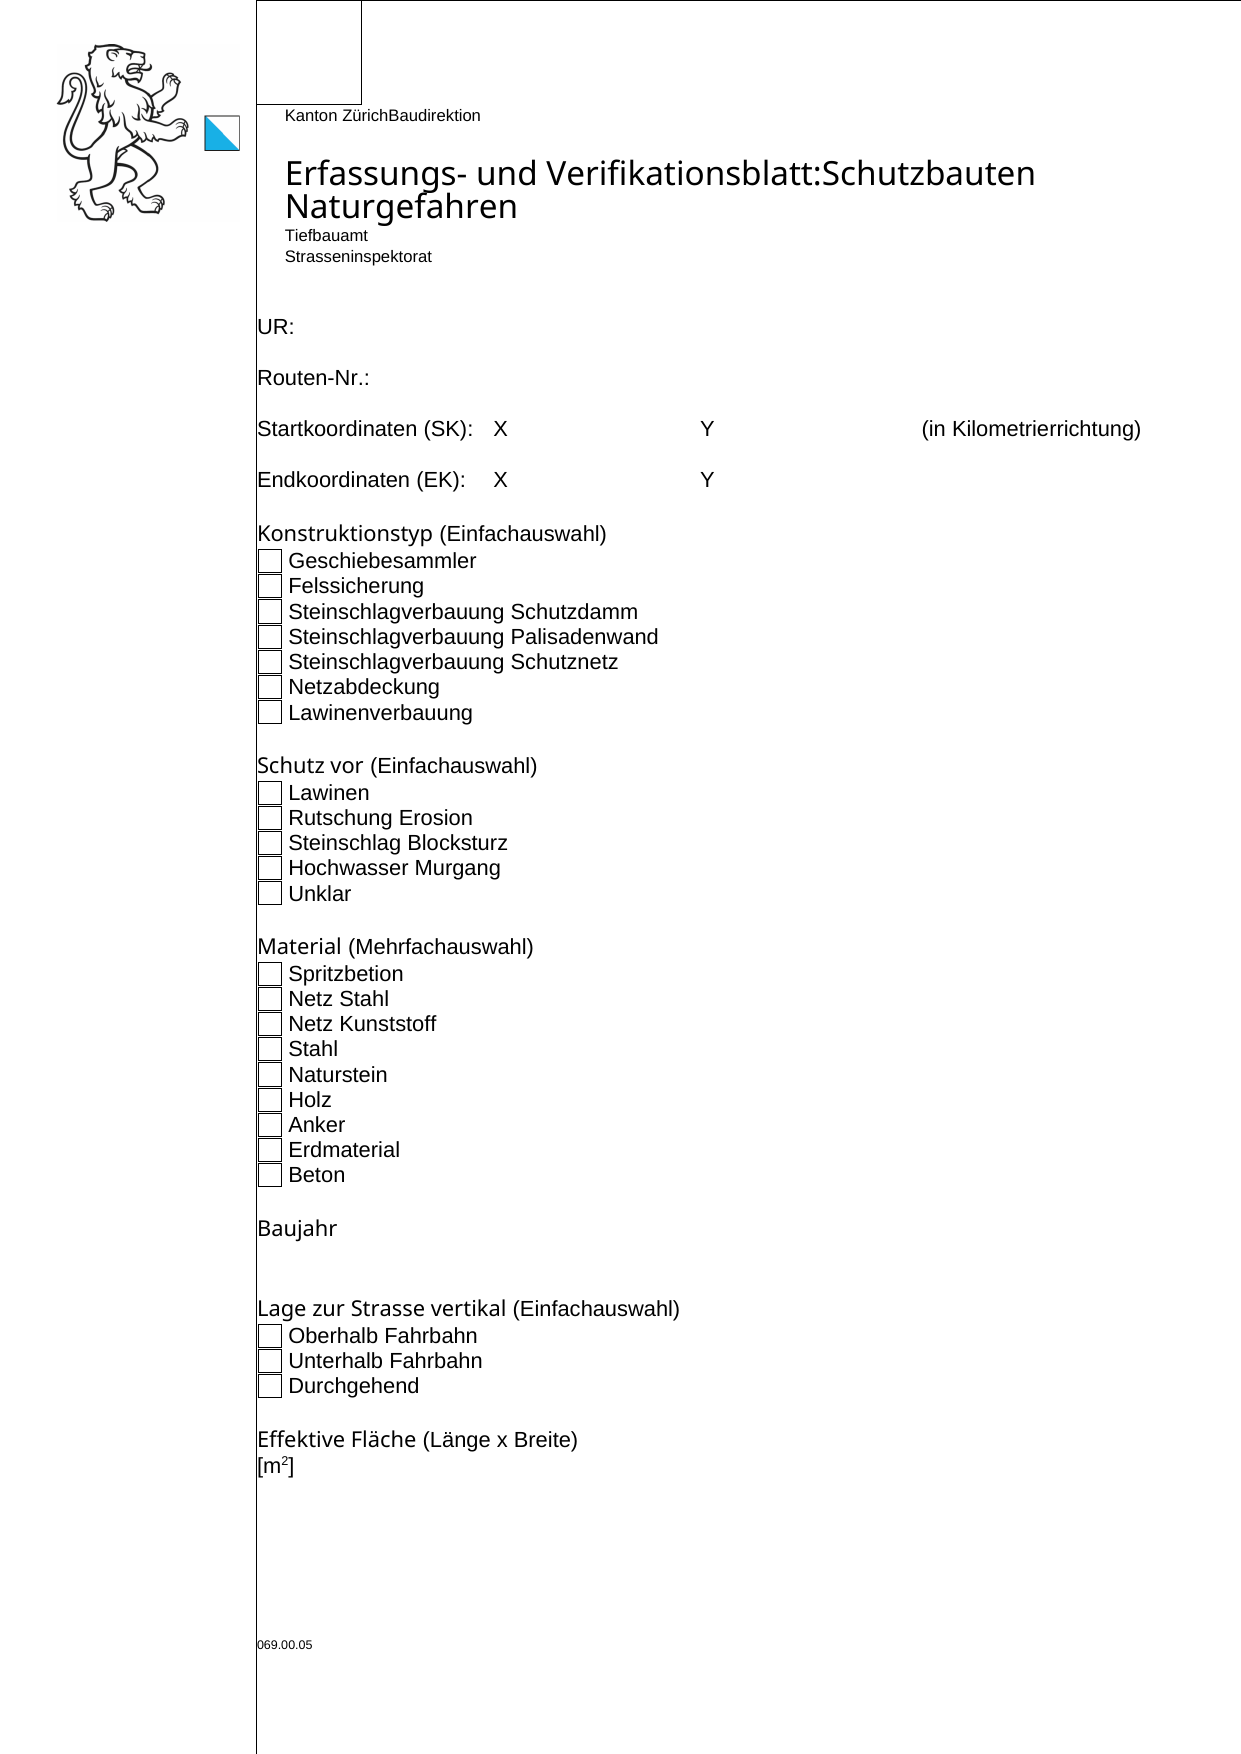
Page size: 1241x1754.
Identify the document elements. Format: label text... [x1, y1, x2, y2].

text Lawinen [257, 779, 1143, 805]
text Anker [257, 1112, 1143, 1137]
text Steinschlagverbauung Schutzdamm [257, 598, 1143, 624]
text Lawinenverbauung [257, 699, 1143, 724]
text Naturstein [257, 1061, 1143, 1087]
text Unklar [257, 880, 1143, 906]
text Holz [257, 1087, 1143, 1112]
text Felssicherung [257, 573, 1143, 598]
text Hochwasser Murgang [257, 855, 1143, 880]
text Stahl [257, 1036, 1143, 1061]
text Lage zur Strasse vertikal (Einfachauswahl) [257, 1293, 1143, 1323]
text Konstruktionstyp (Einfachauswahl) [257, 518, 1143, 548]
text Material (Mehrfachauswahl) [257, 931, 1143, 961]
text Endkoordinaten (EK): X Y [257, 467, 1143, 492]
text Netz Kunststoff [257, 1011, 1143, 1036]
text Netzabdeckung [257, 674, 1143, 699]
text Spritzbetion [257, 961, 1143, 986]
text Oberhalb Fahrbahn [257, 1323, 1143, 1348]
text UR: [257, 314, 1143, 339]
text Effektive Fläche (Länge x Breite) [257, 1423, 1143, 1453]
text Geschiebesammler [257, 548, 1143, 573]
text Steinschlagverbauung Schutznetz [257, 649, 1143, 674]
text Durchgehend [257, 1373, 1143, 1398]
text Beton [257, 1162, 1143, 1187]
text Routen-Nr.: [257, 365, 1143, 390]
text Baujahr [257, 1213, 1143, 1242]
text Netz Stahl [257, 986, 1143, 1011]
picture [56, 44, 240, 222]
text Erdmaterial [257, 1137, 1143, 1162]
text [m2] [257, 1453, 1143, 1478]
text Startkoordinaten (SK): X Y (in Kilometrierrichtung) [257, 416, 1143, 441]
text Schutz vor (Einfachauswahl) [257, 750, 1143, 779]
text Steinschlag Blocksturz [257, 830, 1143, 855]
text Steinschlagverbauung Palisadenwand [257, 624, 1143, 649]
text Rutschung Erosion [257, 805, 1143, 830]
text Unterhalb Fahrbahn [257, 1348, 1143, 1373]
